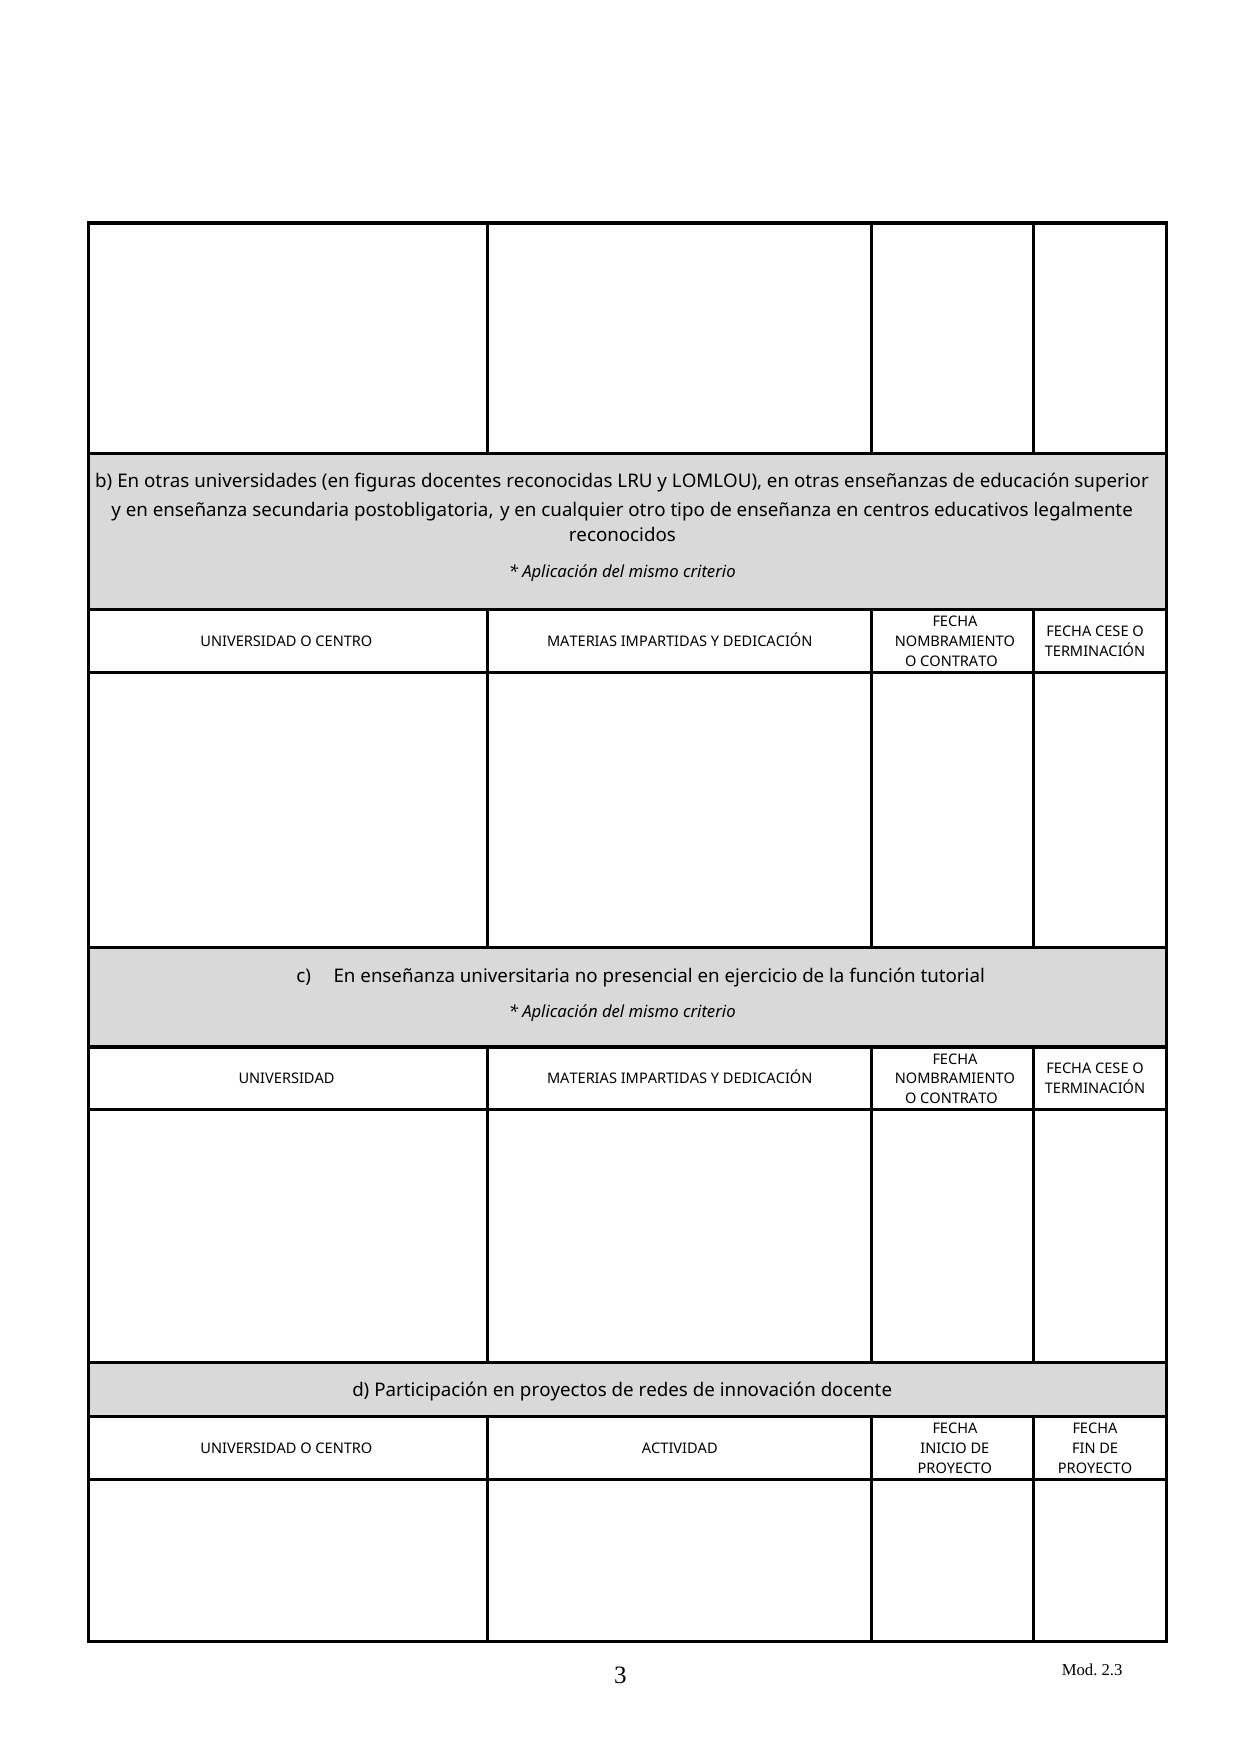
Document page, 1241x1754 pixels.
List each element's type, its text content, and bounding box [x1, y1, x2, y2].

table_cell b) En otras universidades (en figuras docentes reconocidas LRU y LOMLOU), en otras enseñanzas de educación superior y en enseñanza secundaria postobligatoria, y en cualquier otro tipo de enseñanza en centros educativos legalmente reconocidos * Aplicación del mismo criterio [90, 455, 1165, 608]
table_cell [1035, 1111, 1165, 1361]
table_cell FECHA NOMBRAMIENTO O CONTRATO [873, 611, 1032, 671]
table_cell FECHA CESE O TERMINACIÓN [1035, 1049, 1165, 1108]
table_cell [873, 1481, 1032, 1639]
table_cell FECHA NOMBRAMIENTO O CONTRATO [873, 1049, 1032, 1108]
table_cell UNIVERSIDAD [90, 1049, 486, 1108]
table_cell d) Participación en proyectos de redes de innovación docente [90, 1364, 1165, 1415]
table_cell [90, 674, 486, 946]
table_cell [1035, 674, 1165, 946]
table_cell [90, 1111, 486, 1361]
table_cell MATERIAS IMPARTIDAS Y DEDICACIÓN [489, 611, 870, 671]
table_cell [489, 225, 870, 452]
table_cell ACTIVIDAD [489, 1418, 870, 1477]
table_cell [90, 225, 486, 452]
table_cell En enseñanza universitaria no presencial en ejercicio de la función tutorial * Aplicación del mismo criterio [90, 949, 1165, 1045]
table_cell FECHA INICIO DE PROYECTO [873, 1418, 1032, 1477]
table_cell [489, 674, 870, 946]
table_cell [1035, 225, 1165, 452]
table_cell UNIVERSIDAD O CENTRO [90, 1418, 486, 1477]
table_cell [489, 1481, 870, 1639]
table_cell [489, 1111, 870, 1361]
table_cell FECHA CESE O TERMINACIÓN [1035, 611, 1165, 671]
table_cell [873, 1111, 1032, 1361]
table_cell MATERIAS IMPARTIDAS Y DEDICACIÓN [489, 1049, 870, 1108]
table_cell UNIVERSIDAD O CENTRO [90, 611, 486, 671]
table_cell [873, 225, 1032, 452]
table_cell [1035, 1481, 1165, 1639]
table_cell FECHA FIN DE PROYECTO [1035, 1418, 1165, 1477]
table_cell [90, 1481, 486, 1639]
table_cell [873, 674, 1032, 946]
